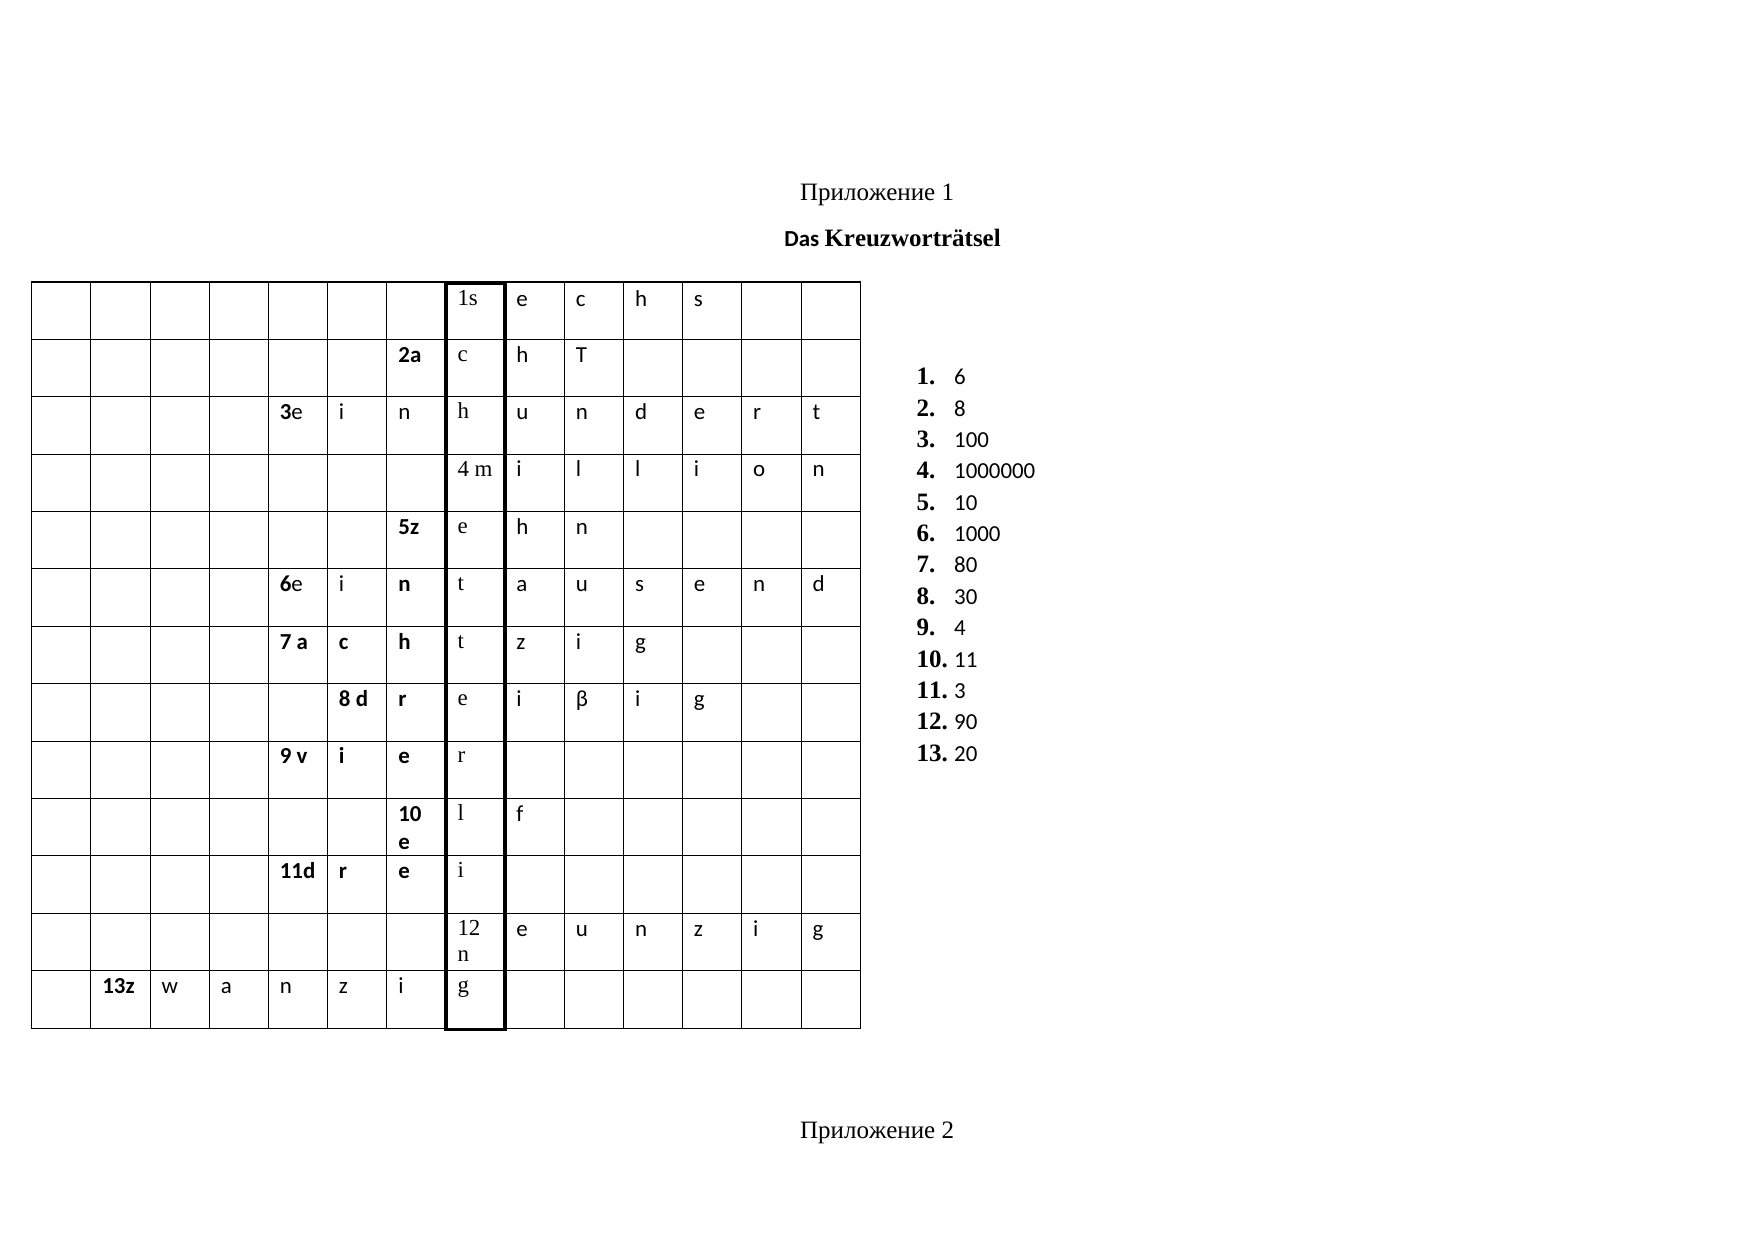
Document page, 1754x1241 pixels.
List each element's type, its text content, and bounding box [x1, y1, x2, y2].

table_cell t [448, 569, 503, 626]
table_cell n [742, 569, 801, 626]
table_cell t [448, 627, 503, 683]
table_cell c [328, 627, 386, 683]
table_cell n [802, 455, 860, 511]
table_cell [91, 627, 150, 683]
table_cell [269, 455, 327, 511]
table_cell n [269, 971, 327, 1027]
table_cell [151, 340, 209, 396]
table_cell [91, 742, 150, 798]
table_cell [328, 799, 386, 855]
table_cell e [387, 856, 444, 913]
table_cell [742, 856, 801, 913]
table_cell l [565, 455, 623, 511]
table_cell [507, 742, 564, 798]
table_cell a [507, 569, 564, 626]
table_cell [802, 340, 860, 396]
list 80 [861, 549, 1636, 579]
table_cell r [742, 397, 801, 453]
table_cell i [565, 627, 623, 683]
list 4 [861, 612, 1636, 641]
list 1000 [861, 518, 1636, 547]
table_cell [210, 856, 268, 913]
table_cell [210, 799, 268, 855]
table_cell [32, 742, 90, 798]
table_cell [210, 742, 268, 798]
table_cell [802, 856, 860, 913]
table_header [387, 283, 444, 339]
table_cell g [624, 627, 682, 683]
table_cell [32, 512, 90, 568]
table_cell [32, 397, 90, 453]
table_cell [683, 971, 741, 1027]
table_cell o [742, 455, 801, 511]
table_cell [210, 512, 268, 568]
table_cell [387, 914, 444, 970]
table_cell [624, 856, 682, 913]
table_cell n [624, 914, 682, 970]
table_cell [32, 627, 90, 683]
list 1000000 [861, 456, 1636, 484]
table_cell i [328, 569, 386, 626]
table_cell [683, 512, 741, 568]
table_header e [507, 283, 564, 339]
table_header [802, 283, 860, 339]
table_cell [328, 512, 386, 568]
table_cell h [387, 627, 444, 683]
table_header [210, 283, 268, 339]
table_cell [32, 340, 90, 396]
table_cell u [565, 569, 623, 626]
table_cell [624, 971, 682, 1027]
table_cell [151, 455, 209, 511]
table_cell l [624, 455, 682, 511]
table_cell [91, 512, 150, 568]
table_cell i [387, 971, 444, 1027]
table_cell h [507, 512, 564, 568]
table_cell e [448, 684, 503, 741]
table_header c [565, 283, 623, 339]
table_cell [32, 799, 90, 855]
table_cell r [448, 742, 503, 798]
table_cell [32, 455, 90, 511]
table_cell [387, 455, 444, 511]
table_cell 3e [269, 397, 327, 453]
table_cell [328, 340, 386, 396]
table_cell 4 m [448, 455, 503, 511]
table_cell [269, 799, 327, 855]
table_cell d [624, 397, 682, 453]
table_cell [328, 914, 386, 970]
table_header [269, 283, 327, 339]
table_cell 10 e [387, 799, 444, 855]
table_cell [91, 914, 150, 970]
table_cell [802, 684, 860, 741]
table_cell [742, 340, 801, 396]
table_cell [802, 742, 860, 798]
table_cell [151, 684, 209, 741]
table_cell [802, 512, 860, 568]
table_cell [91, 856, 150, 913]
table_cell [565, 742, 623, 798]
table_cell [91, 340, 150, 396]
table_cell [742, 684, 801, 741]
list 90 [861, 706, 1636, 735]
table_header 1s [448, 285, 503, 339]
table_cell [507, 971, 564, 1027]
table_cell [683, 742, 741, 798]
table_cell T [565, 340, 623, 396]
table_cell [565, 971, 623, 1027]
table_cell [210, 914, 268, 970]
table_cell [269, 512, 327, 568]
list 3 [861, 675, 1636, 704]
table_cell i [624, 684, 682, 741]
table_cell e [683, 569, 741, 626]
table_cell i [507, 455, 564, 511]
table_cell n [565, 512, 623, 568]
table_cell [210, 397, 268, 453]
table_cell [151, 856, 209, 913]
table_cell [624, 799, 682, 855]
table_cell e [507, 914, 564, 970]
table_cell [624, 742, 682, 798]
table_cell i [448, 856, 503, 913]
table_cell [32, 971, 90, 1027]
table_cell [210, 455, 268, 511]
table_cell [683, 340, 741, 396]
list 30 [861, 581, 1636, 610]
table_cell [151, 914, 209, 970]
table_cell [151, 397, 209, 453]
table_cell i [328, 742, 386, 798]
table_cell u [507, 397, 564, 453]
table_cell [742, 799, 801, 855]
table_cell [32, 684, 90, 741]
table_cell z [683, 914, 741, 970]
table_cell [269, 684, 327, 741]
table_cell [624, 340, 682, 396]
table_cell [151, 742, 209, 798]
table_cell [802, 971, 860, 1027]
table_cell i [507, 684, 564, 741]
table_cell [624, 512, 682, 568]
table_cell z [507, 627, 564, 683]
table_cell [210, 340, 268, 396]
table_cell l [448, 799, 503, 855]
table_cell c [448, 340, 503, 396]
list 20 [861, 738, 1636, 767]
table_cell n [387, 569, 444, 626]
list 11 [861, 644, 1636, 673]
table_cell [269, 340, 327, 396]
table_cell 7 a [269, 627, 327, 683]
table_cell t [802, 397, 860, 453]
text Das Kreuzworträtsel [118, 223, 1636, 252]
table_cell r [328, 856, 386, 913]
table_cell [742, 742, 801, 798]
table_cell [683, 799, 741, 855]
table_cell w [151, 971, 209, 1027]
table_cell [91, 569, 150, 626]
table_cell [683, 627, 741, 683]
table_cell g [802, 914, 860, 970]
text Приложение 2 [118, 1116, 1636, 1144]
table_cell [151, 799, 209, 855]
table_cell 2a [387, 340, 444, 396]
table_cell u [565, 914, 623, 970]
table_cell i [683, 455, 741, 511]
table_header s [683, 283, 741, 339]
table_cell [565, 856, 623, 913]
table_cell a [210, 971, 268, 1027]
table_cell [328, 455, 386, 511]
table_cell 6e [269, 569, 327, 626]
table_cell β [565, 684, 623, 741]
table_cell [210, 684, 268, 741]
table_cell [742, 627, 801, 683]
table_cell [91, 455, 150, 511]
list 6 [861, 361, 1636, 391]
table_cell 8 d [328, 684, 386, 741]
table_cell s [624, 569, 682, 626]
list 10 [861, 487, 1636, 516]
table_cell [91, 799, 150, 855]
table_header h [624, 283, 682, 339]
list 8 [861, 393, 1636, 422]
table_cell [151, 627, 209, 683]
table_header [91, 283, 150, 339]
table_cell [683, 856, 741, 913]
text Приложение 1 [118, 177, 1636, 206]
table_cell h [507, 340, 564, 396]
table_cell 12 n [448, 914, 503, 970]
table_cell i [328, 397, 386, 453]
table_cell [91, 684, 150, 741]
table_cell [32, 914, 90, 970]
table_header [151, 283, 209, 339]
table_cell [742, 512, 801, 568]
list 100 [861, 424, 1636, 453]
table_header [32, 283, 90, 339]
table_cell 11d [269, 856, 327, 913]
table_cell [802, 627, 860, 683]
table_cell [742, 971, 801, 1027]
table_cell n [387, 397, 444, 453]
table_cell g [448, 971, 503, 1027]
table_cell [91, 397, 150, 453]
table_cell [151, 569, 209, 626]
table_cell g [683, 684, 741, 741]
table_cell h [448, 397, 503, 453]
table_cell [210, 569, 268, 626]
table_cell [565, 799, 623, 855]
table_cell n [565, 397, 623, 453]
table_cell e [683, 397, 741, 453]
table_header [742, 283, 801, 339]
table_cell [269, 914, 327, 970]
table_cell [32, 569, 90, 626]
table_cell [32, 856, 90, 913]
table_cell [802, 799, 860, 855]
table_cell [210, 627, 268, 683]
table_cell z [328, 971, 386, 1027]
table_cell e [387, 742, 444, 798]
table_cell d [802, 569, 860, 626]
table_cell i [742, 914, 801, 970]
table_cell [507, 856, 564, 913]
table_cell 13z [91, 971, 150, 1027]
table_cell f [507, 799, 564, 855]
table_cell [151, 512, 209, 568]
table_cell e [448, 512, 503, 568]
table_cell 9 v [269, 742, 327, 798]
table_cell r [387, 684, 444, 741]
table_header [328, 283, 386, 339]
table_cell 5z [387, 512, 444, 568]
